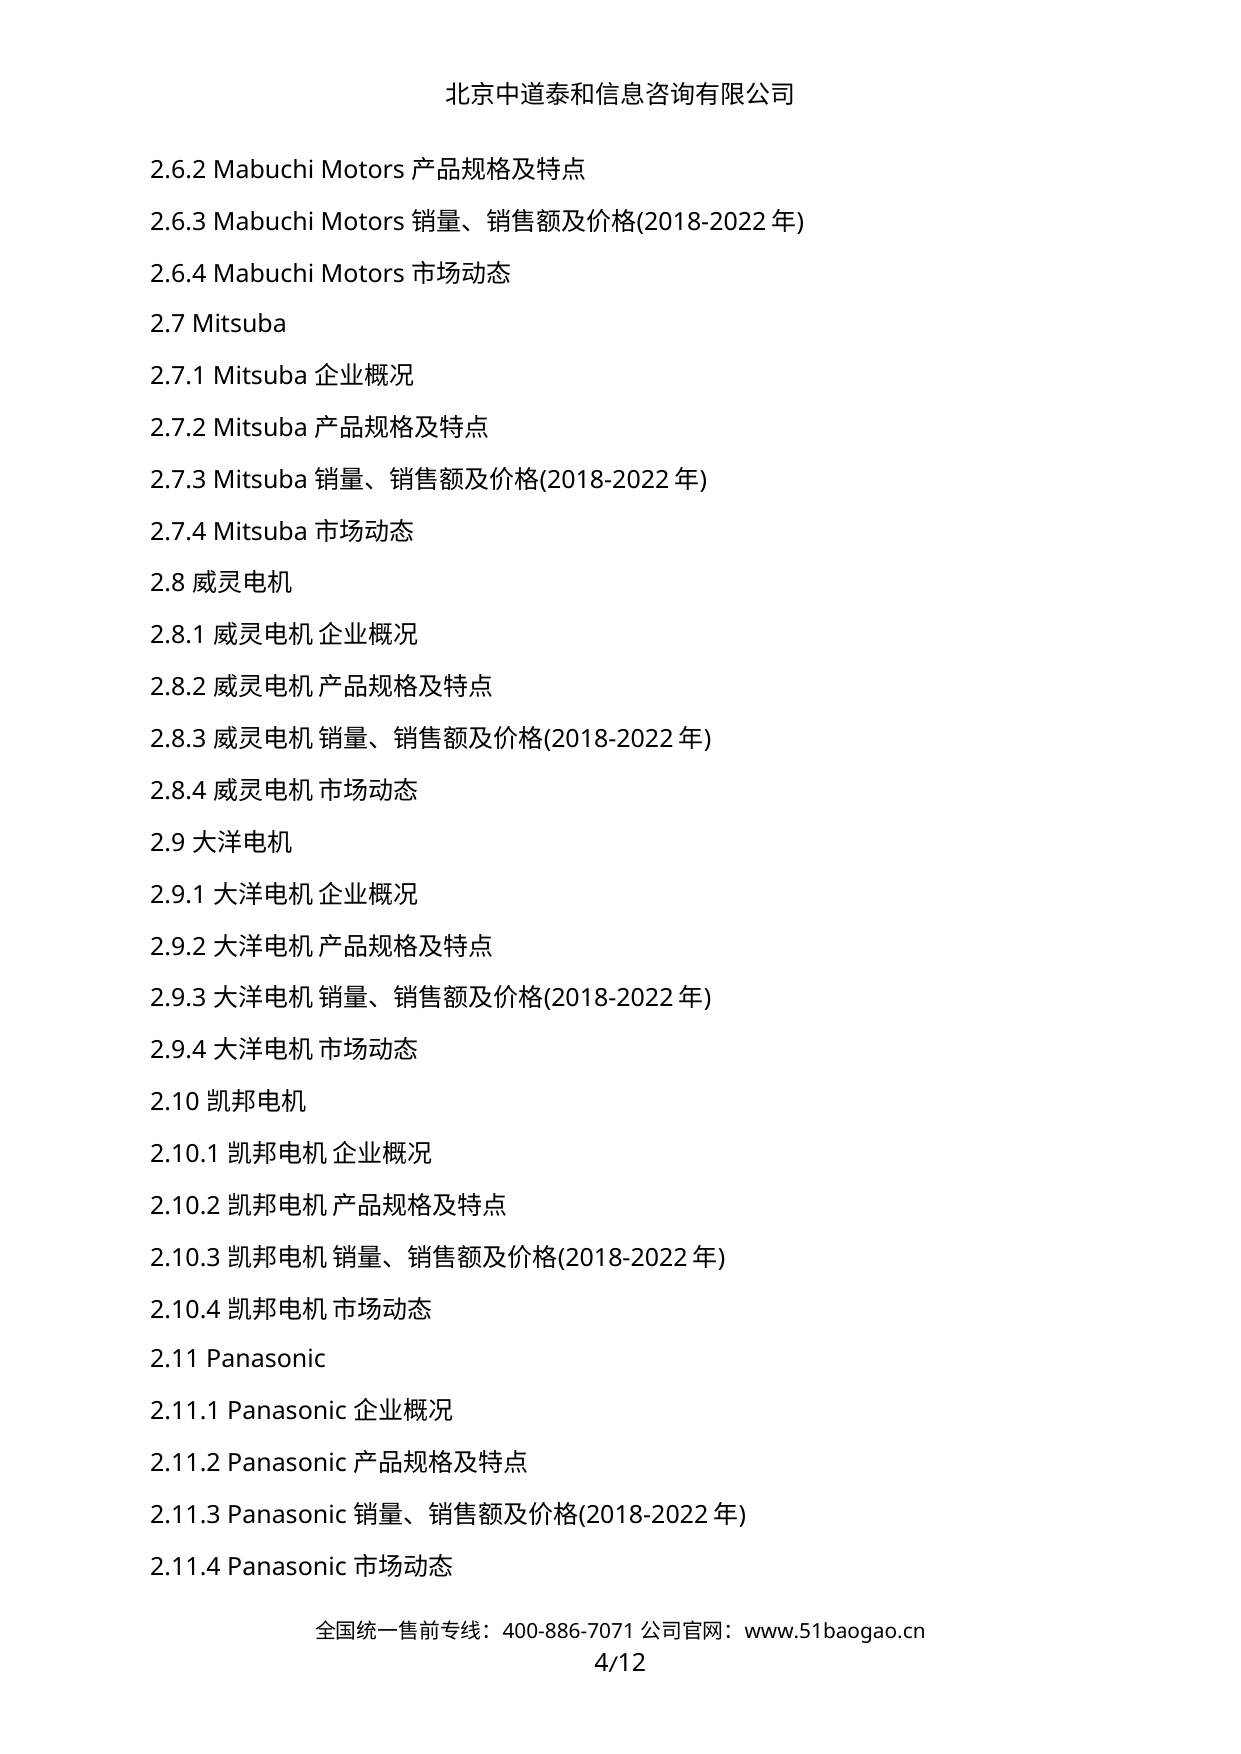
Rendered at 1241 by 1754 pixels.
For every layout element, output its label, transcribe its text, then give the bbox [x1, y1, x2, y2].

text 2.11.3 Panasonic 销量、销售额及价格(2018-2022年) [150, 1494, 1090, 1531]
text 2.8.3 威灵电机 销量、销售额及价格(2018-2022年) [150, 718, 1090, 755]
text 2.10 凯邦电机 [150, 1082, 1090, 1118]
text 2.7.1 Mitsuba 企业概况 [150, 355, 1090, 392]
text 2.8.4 威灵电机 市场动态 [150, 770, 1090, 807]
text 2.10.1 凯邦电机 企业概况 [150, 1133, 1090, 1170]
text 2.9.4 大洋电机 市场动态 [150, 1030, 1090, 1066]
text 2.11.4 Panasonic 市场动态 [150, 1546, 1090, 1582]
text 2.9.1 大洋电机 企业概况 [150, 874, 1090, 910]
text 2.6.4 Mabuchi Motors 市场动态 [150, 254, 1090, 290]
text 2.9.2 大洋电机 产品规格及特点 [150, 926, 1090, 962]
text 2.9.3 大洋电机 销量、销售额及价格(2018-2022年) [150, 978, 1090, 1014]
text 2.8.2 威灵电机 产品规格及特点 [150, 667, 1090, 703]
text 2.7.2 Mitsuba 产品规格及特点 [150, 407, 1090, 443]
text 2.10.4 凯邦电机 市场动态 [150, 1289, 1090, 1325]
text 2.10.2 凯邦电机 产品规格及特点 [150, 1185, 1090, 1222]
text 2.7.3 Mitsuba 销量、销售额及价格(2018-2022年) [150, 459, 1090, 495]
text 2.8.1 威灵电机 企业概况 [150, 615, 1090, 651]
text 2.11.2 Panasonic 产品规格及特点 [150, 1442, 1090, 1479]
text 2.6.3 Mabuchi Motors 销量、销售额及价格(2018-2022年) [150, 202, 1090, 238]
text 2.7 Mitsuba [150, 306, 1090, 340]
text 2.11.1 Panasonic 企业概况 [150, 1391, 1090, 1427]
text 2.9 大洋电机 [150, 822, 1090, 858]
text 2.6.2 Mabuchi Motors 产品规格及特点 [150, 150, 1090, 186]
text 2.11 Panasonic [150, 1341, 1090, 1375]
text 2.10.3 凯邦电机 销量、销售额及价格(2018-2022年) [150, 1237, 1090, 1273]
text 2.7.4 Mitsuba 市场动态 [150, 511, 1090, 547]
text 2.8 威灵电机 [150, 563, 1090, 599]
